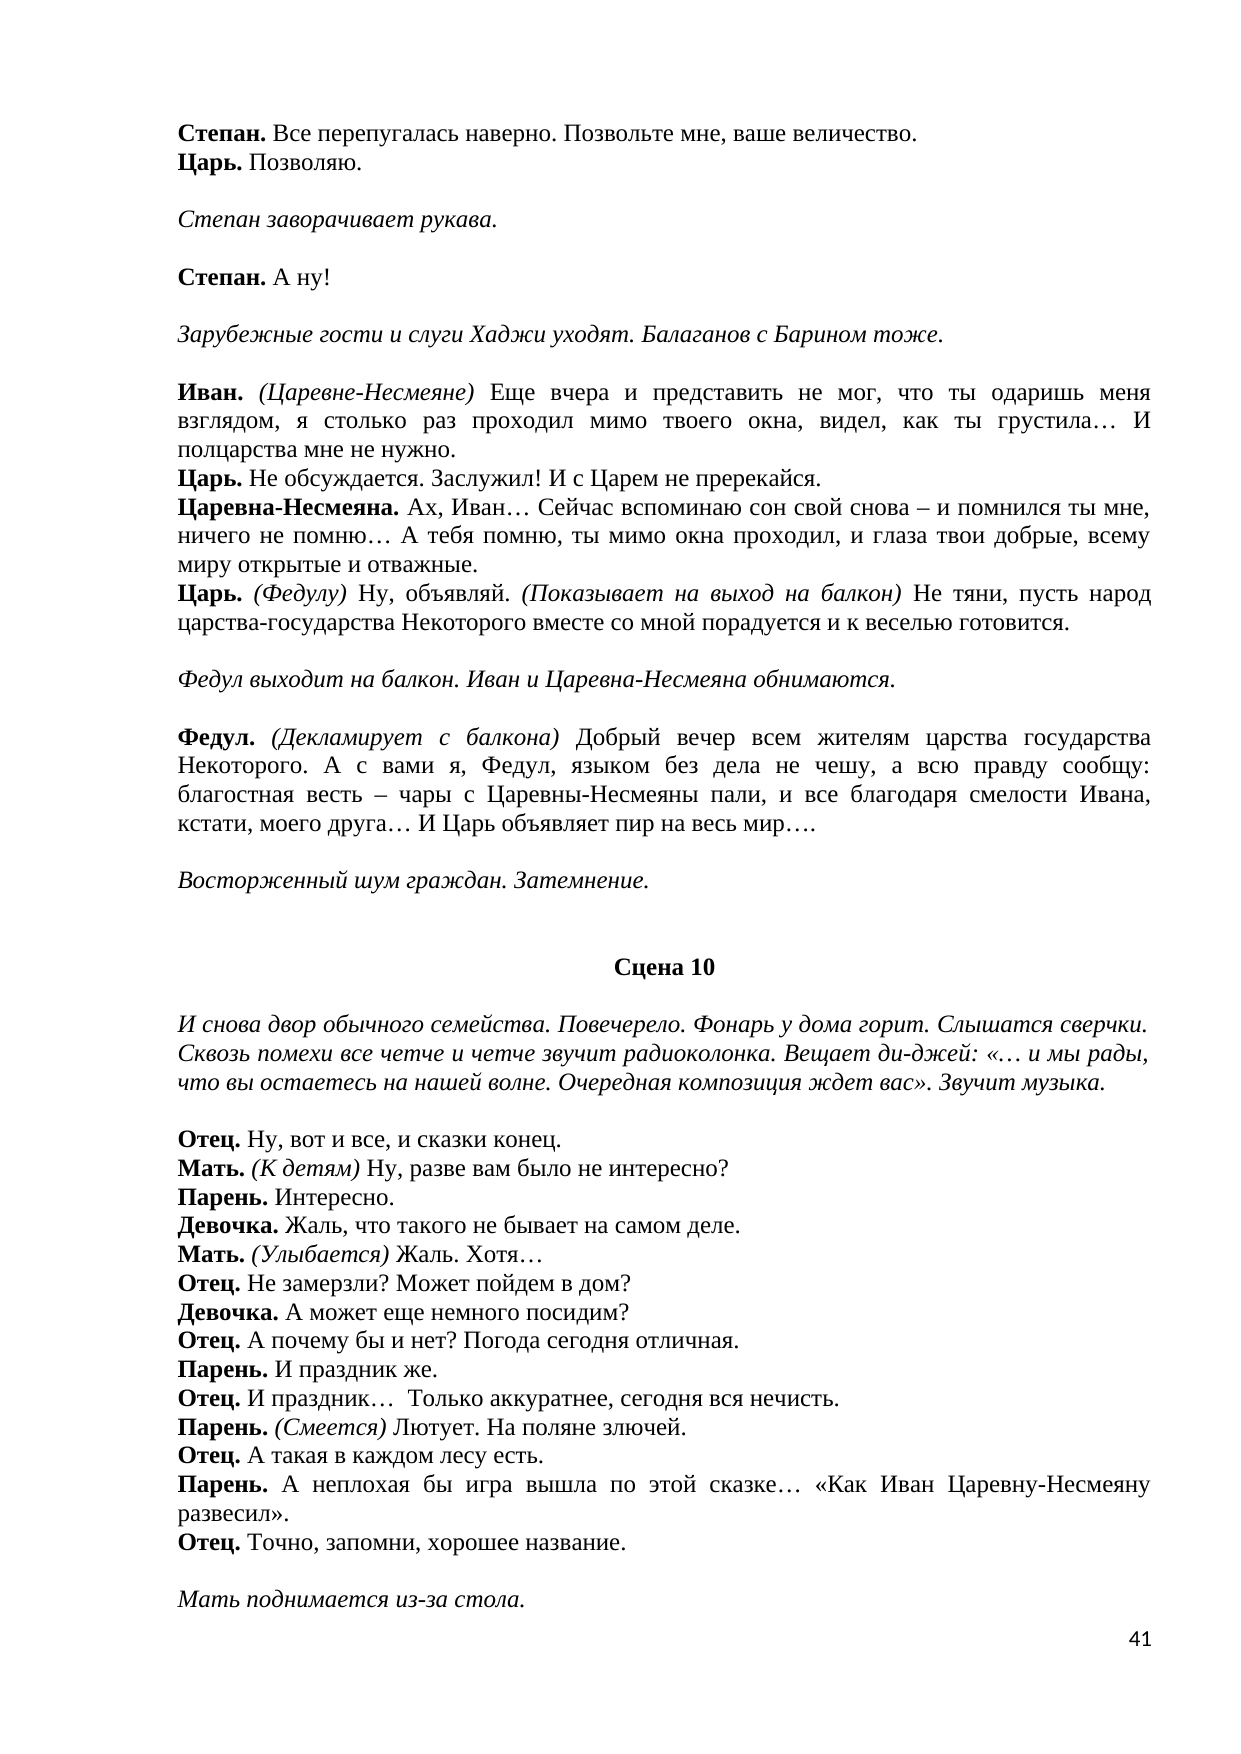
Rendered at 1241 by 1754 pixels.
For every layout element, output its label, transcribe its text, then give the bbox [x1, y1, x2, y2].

text Сцена 10 [177, 952, 1152, 981]
text Федул выходит на балкон. Иван и Царевна-Несмеяна обнимаются. [177, 664, 1152, 693]
text Степан. А ну! [177, 262, 1152, 291]
text Отец. А такая в каждом лесу есть. [177, 1441, 1152, 1469]
text Мать. (К детям) Ну, разве вам было не интересно? [177, 1153, 1152, 1182]
text Отец. А почему бы и нет? Погода сегодня отличная. [177, 1326, 1152, 1354]
text Мать поднимается из-за стола. [177, 1584, 1152, 1613]
text Отец. Ну, вот и все, и сказки конец. [177, 1124, 1152, 1153]
text И снова двор обычного семейства. Повечерело. Фонарь у дома горит. Слышатся сверчки. Сквозь помехи все четче и четче звучит радиоколонка. Вещает ди-джей: «… и мы рады, что вы остаетесь на нашей волне. Очередная композиция ждет вас». Звучит музыка. [177, 1009, 1152, 1096]
text Отец. Не замерзли? Может пойдем в дом? [177, 1268, 1152, 1297]
text Царь. Позволяю. [177, 147, 1152, 176]
text Отец. Точно, запомни, хорошее название. [177, 1527, 1152, 1556]
text Парень. Интересно. [177, 1182, 1152, 1211]
text Мать. (Улыбается) Жаль. Хотя… [177, 1239, 1152, 1268]
text Царь. Не обсуждается. Заслужил! И с Царем не пререкайся. [177, 463, 1152, 492]
text Отец. И праздник… Только аккуратнее, сегодня вся нечисть. [177, 1383, 1152, 1412]
text Царь. (Федулу) Ну, объявляй. (Показывает на выход на балкон) Не тяни, пусть народ царства-государства Некоторого вместе со мной порадуется и к веселью готовится. [177, 578, 1152, 636]
text Восторженный шум граждан. Затемнение. [177, 866, 1152, 894]
text Девочка. А может еще немного посидим? [177, 1297, 1152, 1326]
text Степан. Все перепугалась наверно. Позвольте мне, ваше величество. [177, 118, 1152, 147]
text Царевна-Несмеяна. Ах, Иван… Сейчас вспоминаю сон свой снова – и помнился ты мне, ничего не помню… А тебя помню, ты мимо окна проходил, и глаза твои добрые, всему миру открытые и отважные. [177, 492, 1152, 578]
text Федул. (Декламирует с балкона) Добрый вечер всем жителям царства государства Некоторого. А с вами я, Федул, языком без дела не чешу, а всю правду сообщу: благостная весть – чары с Царевны-Несмеяны пали, и все благодаря смелости Ивана, кстати, моего друга… И Царь объявляет пир на весь мир…. [177, 722, 1152, 837]
text Парень. А неплохая бы игра вышла по этой сказке… «Как Иван Царевну-Несмеяну развесил». [177, 1469, 1152, 1527]
text Зарубежные гости и слуги Хаджи уходят. Балаганов с Барином тоже. [177, 319, 1152, 348]
text Иван. (Царевне-Несмеяне) Еще вчера и представить не мог, что ты одаришь меня взглядом, я столько раз проходил мимо твоего окна, видел, как ты грустила… И полцарства мне не нужно. [177, 377, 1152, 463]
text Парень. (Смеется) Лютует. На поляне злючей. [177, 1412, 1152, 1441]
text Парень. И праздник же. [177, 1354, 1152, 1383]
text Степан заворачивает рукава. [177, 204, 1152, 233]
text Девочка. Жаль, что такого не бывает на самом деле. [177, 1211, 1152, 1239]
